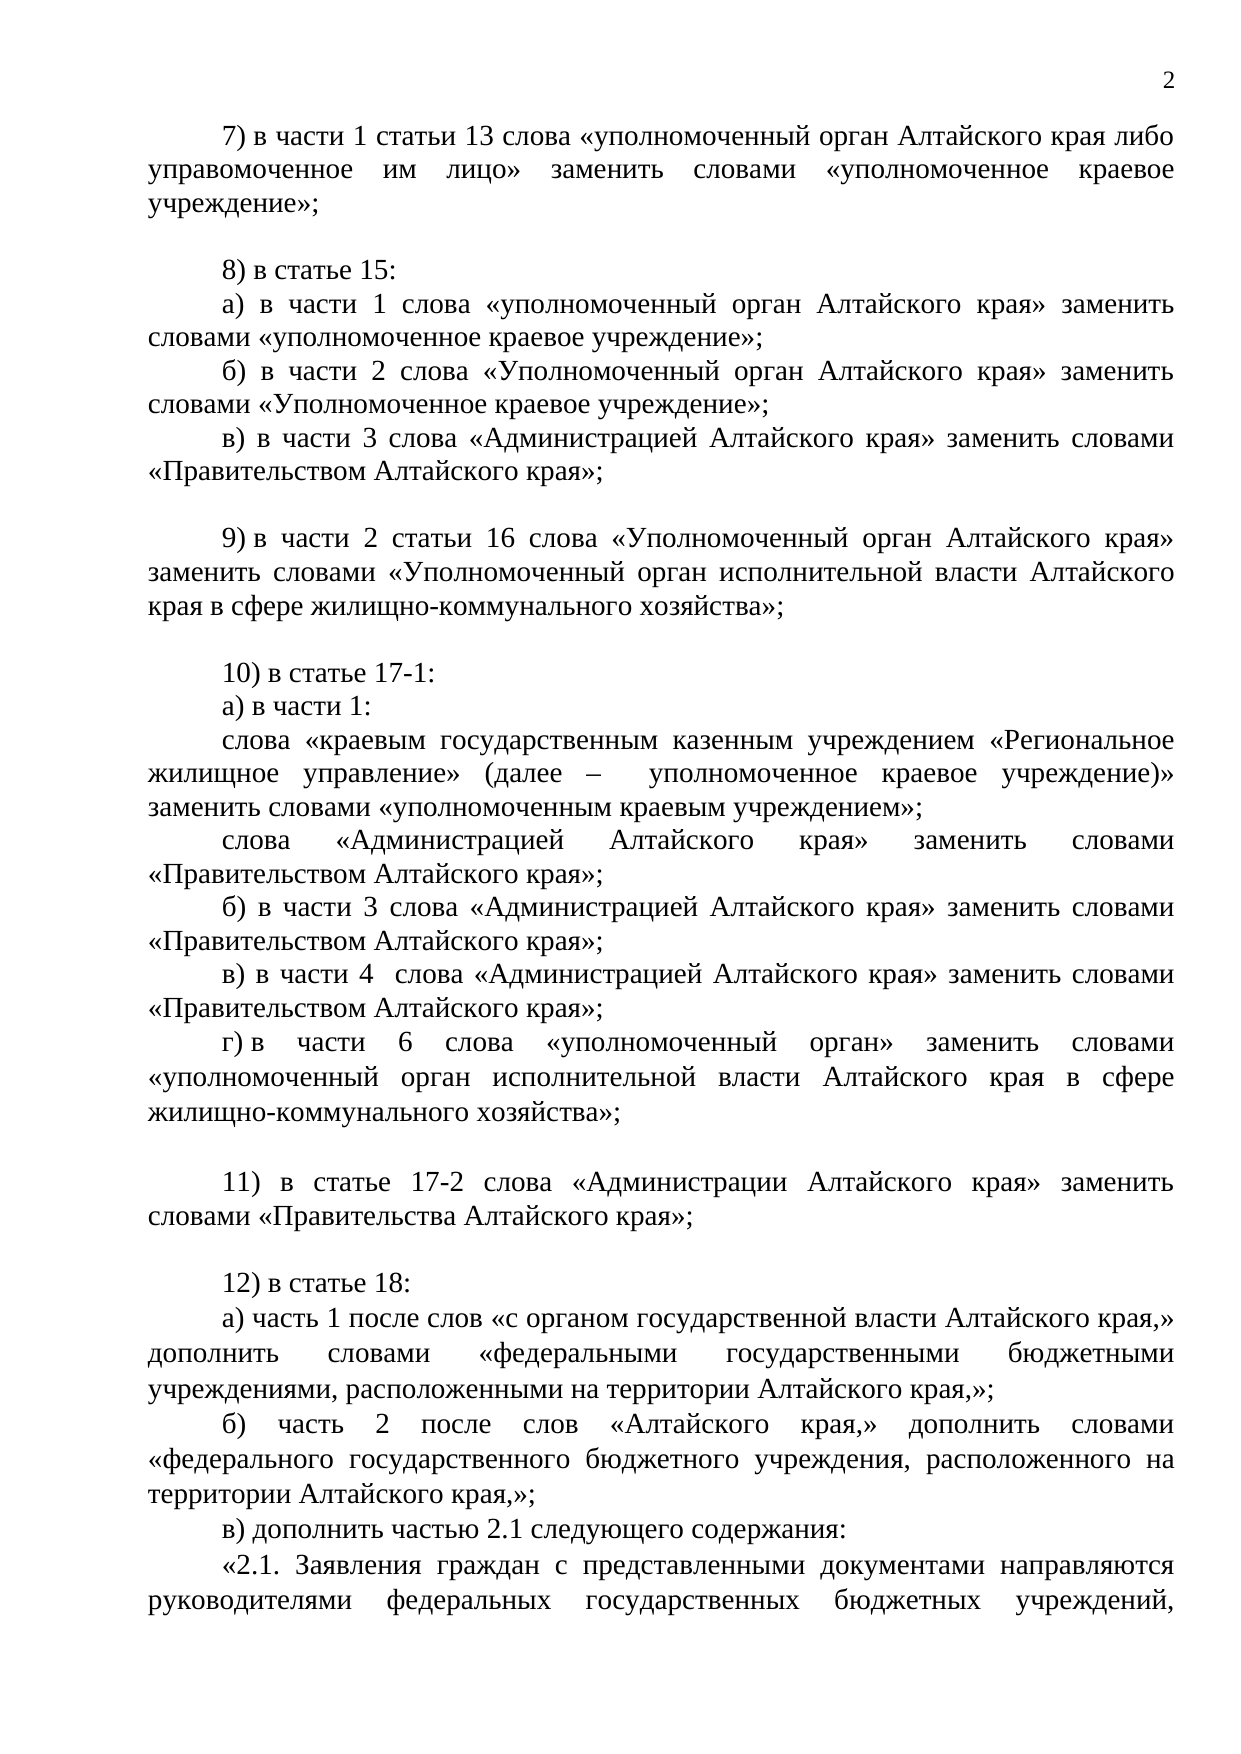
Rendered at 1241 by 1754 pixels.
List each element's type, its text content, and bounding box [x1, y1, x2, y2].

text в) в части 4 слова «Администрацией Алтайского края» заменить словами «Правительством Алтайского края»; [148, 957, 1175, 1024]
text 11) в статье 17-2 слова «Администрации Алтайского края» заменить словами «Правительства Алтайского края»; [148, 1164, 1175, 1232]
text б) в части 3 слова «Администрацией Алтайского края» заменить словами «Правительством Алтайского края»; [148, 889, 1175, 957]
text а) в части 1: [148, 688, 1175, 722]
text 10) в статье 17-1: [148, 655, 1175, 688]
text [148, 1547, 1175, 1616]
text б) часть 2 после слов «Алтайского края,» дополнить словами «федерального государственного бюджетного учреждения, расположенного на территории Алтайского края,»; [148, 1406, 1175, 1510]
text в) дополнить частью 2.1 следующего содержания: [148, 1512, 1175, 1545]
text а) часть 1 после слов «с органом государственной власти Алтайского края,» дополнить словами «федеральными государственными бюджетными учреждениями, расположенными на территории Алтайского края,»; [148, 1300, 1175, 1404]
text г) в части 6 слова «уполномоченный орган» заменить словами «уполномоченный орган исполнительной власти Алтайского края в сфере жилищно-коммунального хозяйства»; [148, 1024, 1175, 1128]
text б) в части 2 слова «Уполномоченный орган Алтайского края» заменить словами «Уполномоченное краевое учреждение»; [148, 353, 1175, 420]
text слова «краевым государственным казенным учреждением «Региональное жилищное управление» (далее – уполномоченное краевое учреждение)» заменить словами «уполномоченным краевым учреждением»; [148, 722, 1175, 822]
text слова «Администрацией Алтайского края» заменить словами «Правительством Алтайского края»; [148, 822, 1175, 889]
text 7) в части 1 статьи 13 слова «уполномоченный орган Алтайского края либо управомоченное им лицо» заменить словами «уполномоченное краевое учреждение»; [148, 118, 1175, 219]
text а) в части 1 слова «уполномоченный орган Алтайского края» заменить словами «уполномоченное краевое учреждение»; [148, 286, 1175, 353]
text 9) в части 2 статьи 16 слова «Уполномоченный орган Алтайского края» заменить словами «Уполномоченный орган исполнительной власти Алтайского края в сфере жилищно-коммунального хозяйства»; [148, 521, 1175, 621]
text в) в части 3 слова «Администрацией Алтайского края» заменить словами «Правительством Алтайского края»; [148, 420, 1175, 487]
text 12) в статье 18: [148, 1265, 1175, 1299]
text 8) в статье 15: [148, 252, 1175, 286]
